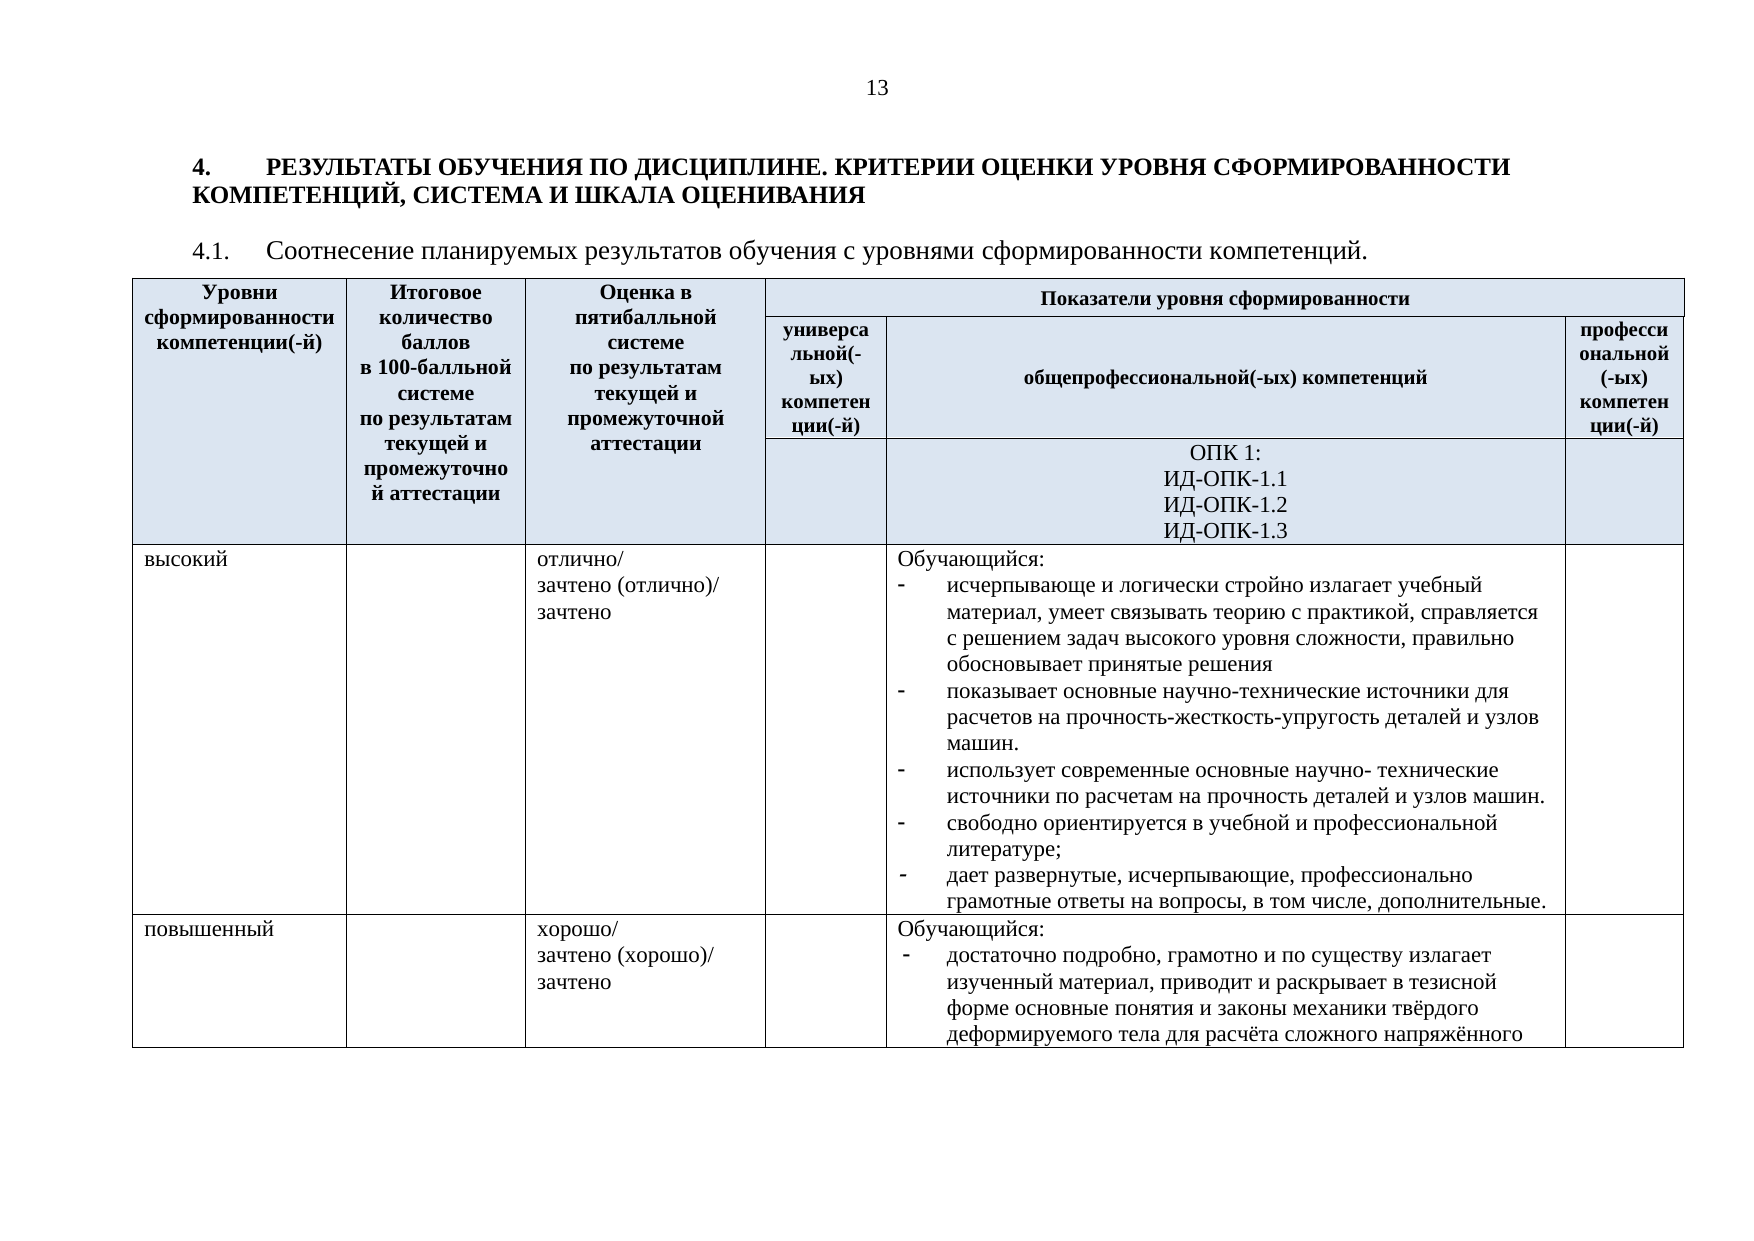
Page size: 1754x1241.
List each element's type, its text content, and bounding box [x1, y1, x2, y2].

subtitle Соотнесение планируемых результатов обучения с уровнями сформированности компетенций. [192, 234, 1636, 265]
table_header Показатели уровня сформированности [766, 279, 1684, 316]
table_cell [766, 439, 886, 544]
table_cell [347, 915, 525, 1047]
table_cell [766, 915, 886, 1047]
table_header Уровни сформированности компетенции(-й) [133, 279, 346, 544]
table_cell высокий [133, 545, 346, 914]
subtitle РЕЗУЛЬТАТЫ ОБУЧЕНИЯ ПО ДИСЦИПЛИНЕ. КРИТЕРИИ ОЦЕНКИ УРОВНЯ СФОРМИРОВАННОСТИ КОМПЕТЕНЦИЙ, СИСТЕМА И ШКАЛА ОЦЕНИВАНИЯ [192, 152, 1636, 209]
table_cell [1566, 439, 1683, 544]
table_cell отлично/ зачтено (отлично)/ зачтено [526, 545, 765, 914]
table_cell профессиональной(-ых) компетенции(-й) [1566, 317, 1683, 437]
table_cell общепрофессиональной(-ых) компетенций [887, 317, 1565, 437]
table_cell универсальной(-ых) компетенции(-й) [766, 317, 886, 437]
table_cell [1566, 915, 1683, 1047]
table_cell ОПК 1: ИД-ОПК-1.1 ИД-ОПК-1.2 ИД-ОПК-1.3 [887, 439, 1565, 544]
table_cell [766, 545, 886, 914]
table_header Оценка в пятибалльной системе по результатам текущей и промежуточной аттестации [526, 279, 765, 544]
table_cell повышенный [133, 915, 346, 1047]
table_cell [347, 545, 525, 914]
table_cell [1566, 545, 1683, 914]
table_cell Обучающийся: исчерпывающе и логически стройно излагает учебный материал, умеет связывать теорию с практикой, справляется с решением задач высокого уровня сложности, правильно обосновывает принятые решения показывает основные научно-технические источники для расчетов на прочность-жесткость-упругость деталей и узлов машин. использует современные основные научно- технические источники по расчетам на прочность деталей и узлов машин. свободно ориентируется в учебной и профессиональной литературе; дает развернутые, исчерпывающие, профессионально грамотные ответы на вопросы, в том числе, дополнительные. [887, 545, 1565, 914]
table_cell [887, 915, 1565, 1047]
table_header Итоговое количество баллов в 100-балльной системе по результатам текущей и промежуточной аттестации [347, 279, 525, 544]
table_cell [526, 915, 765, 1047]
